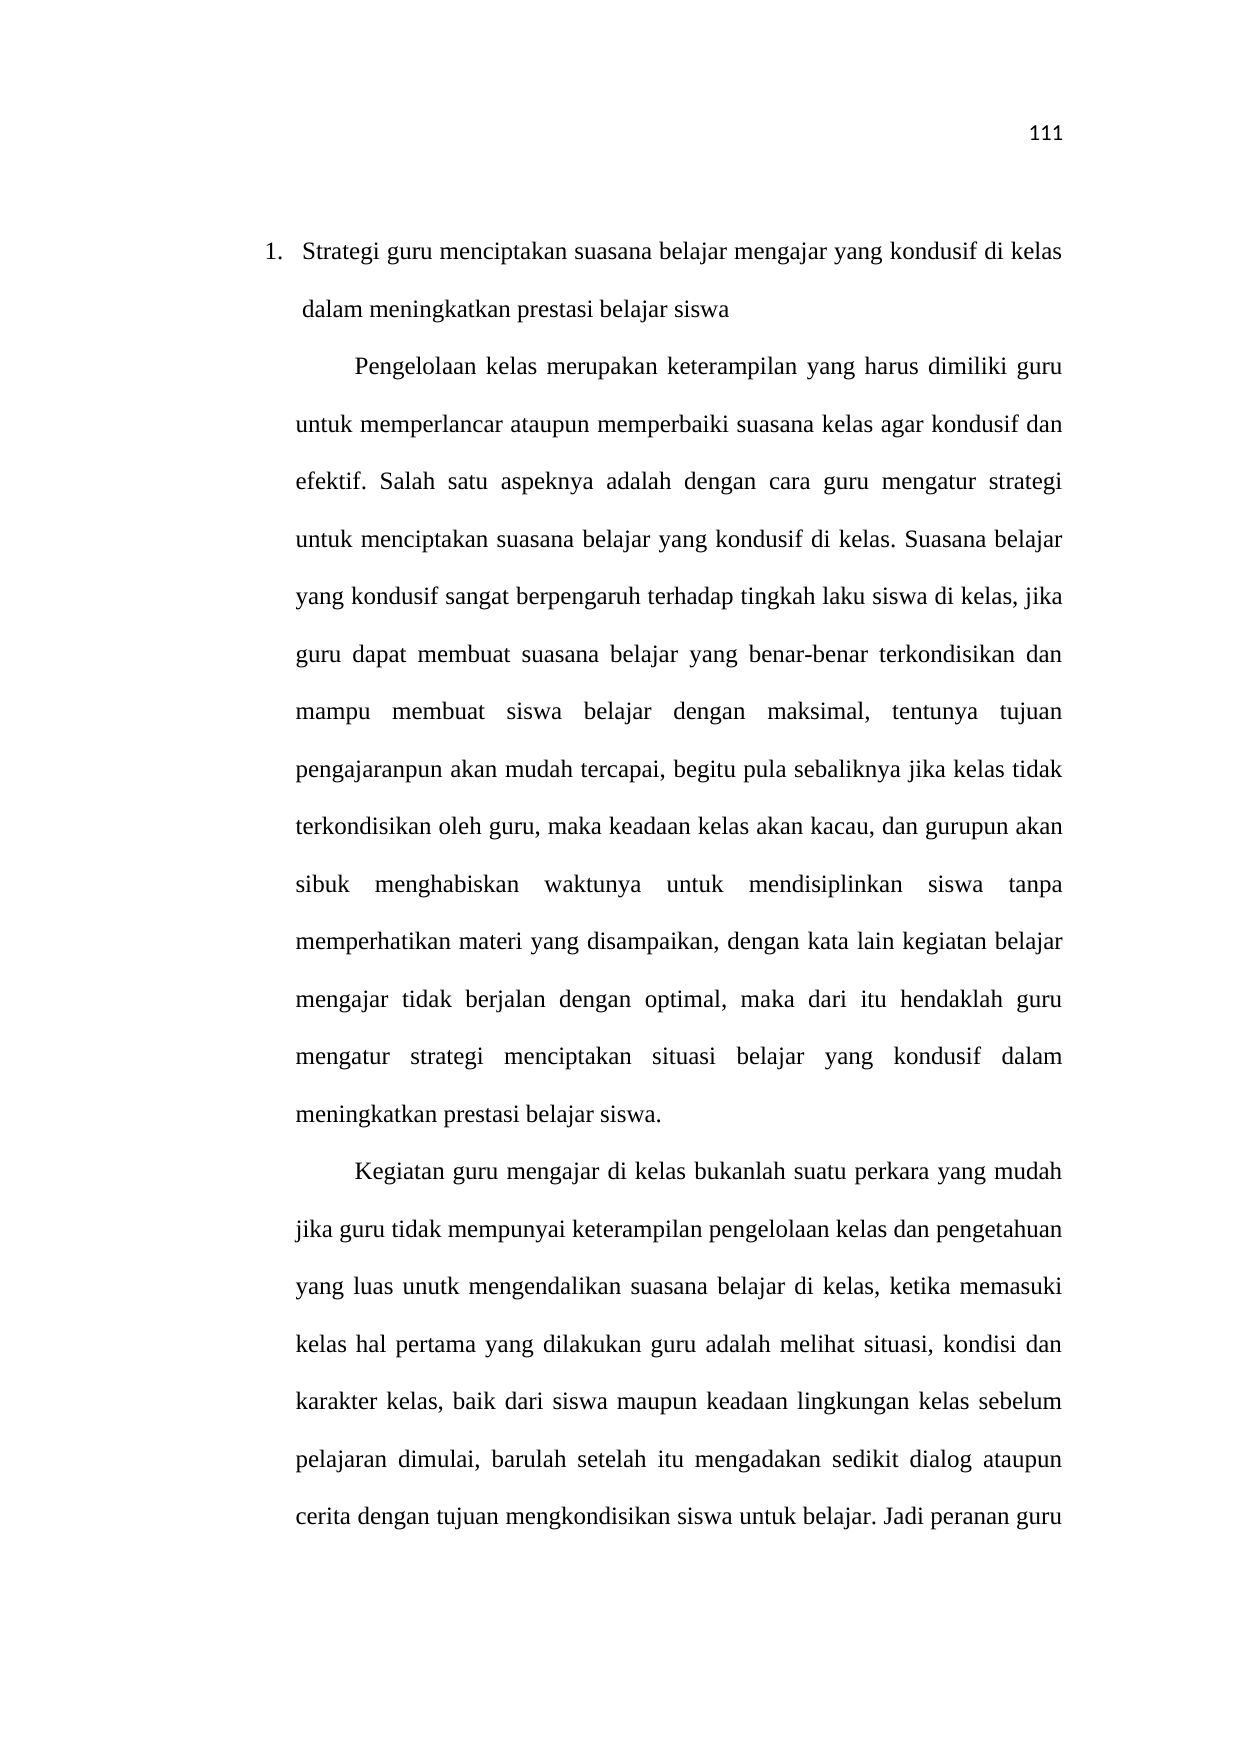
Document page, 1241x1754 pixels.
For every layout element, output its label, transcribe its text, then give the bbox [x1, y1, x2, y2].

list Pengelolaan kelas merupakan keterampilan yang harus dimiliki guru untuk memperlancar ataupun memperbaiki suasana kelas agar kondusif dan efektif. Salah satu aspeknya adalah dengan cara guru mengatur strategi untuk menciptakan suasana belajar yang kondusif di kelas. Suasana belajar yang kondusif sangat berpengaruh terhadap tingkah laku siswa di kelas, jika guru dapat membuat suasana belajar yang benar-benar terkondisikan dan mampu membuat siswa belajar dengan maksimal, tentunya tujuan pengajaranpun akan mudah tercapai, begitu pula sebaliknya jika kelas tidak terkondisikan oleh guru, maka keadaan kelas akan kacau, dan gurupun akan sibuk menghabiskan waktunya untuk mendisiplinkan siswa tanpa memperhatikan materi yang disampaikan, dengan kata lain kegiatan belajar mengajar tidak berjalan dengan optimal, maka dari itu hendaklah guru mengatur strategi menciptakan situasi belajar yang kondusif dalam meningkatkan prestasi belajar siswa. [295, 351, 1063, 1127]
list Strategi guru menciptakan suasana belajar mengajar yang kondusif di kelas dalam meningkatkan prestasi belajar siswa [264, 236, 1063, 322]
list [295, 1156, 1063, 1530]
